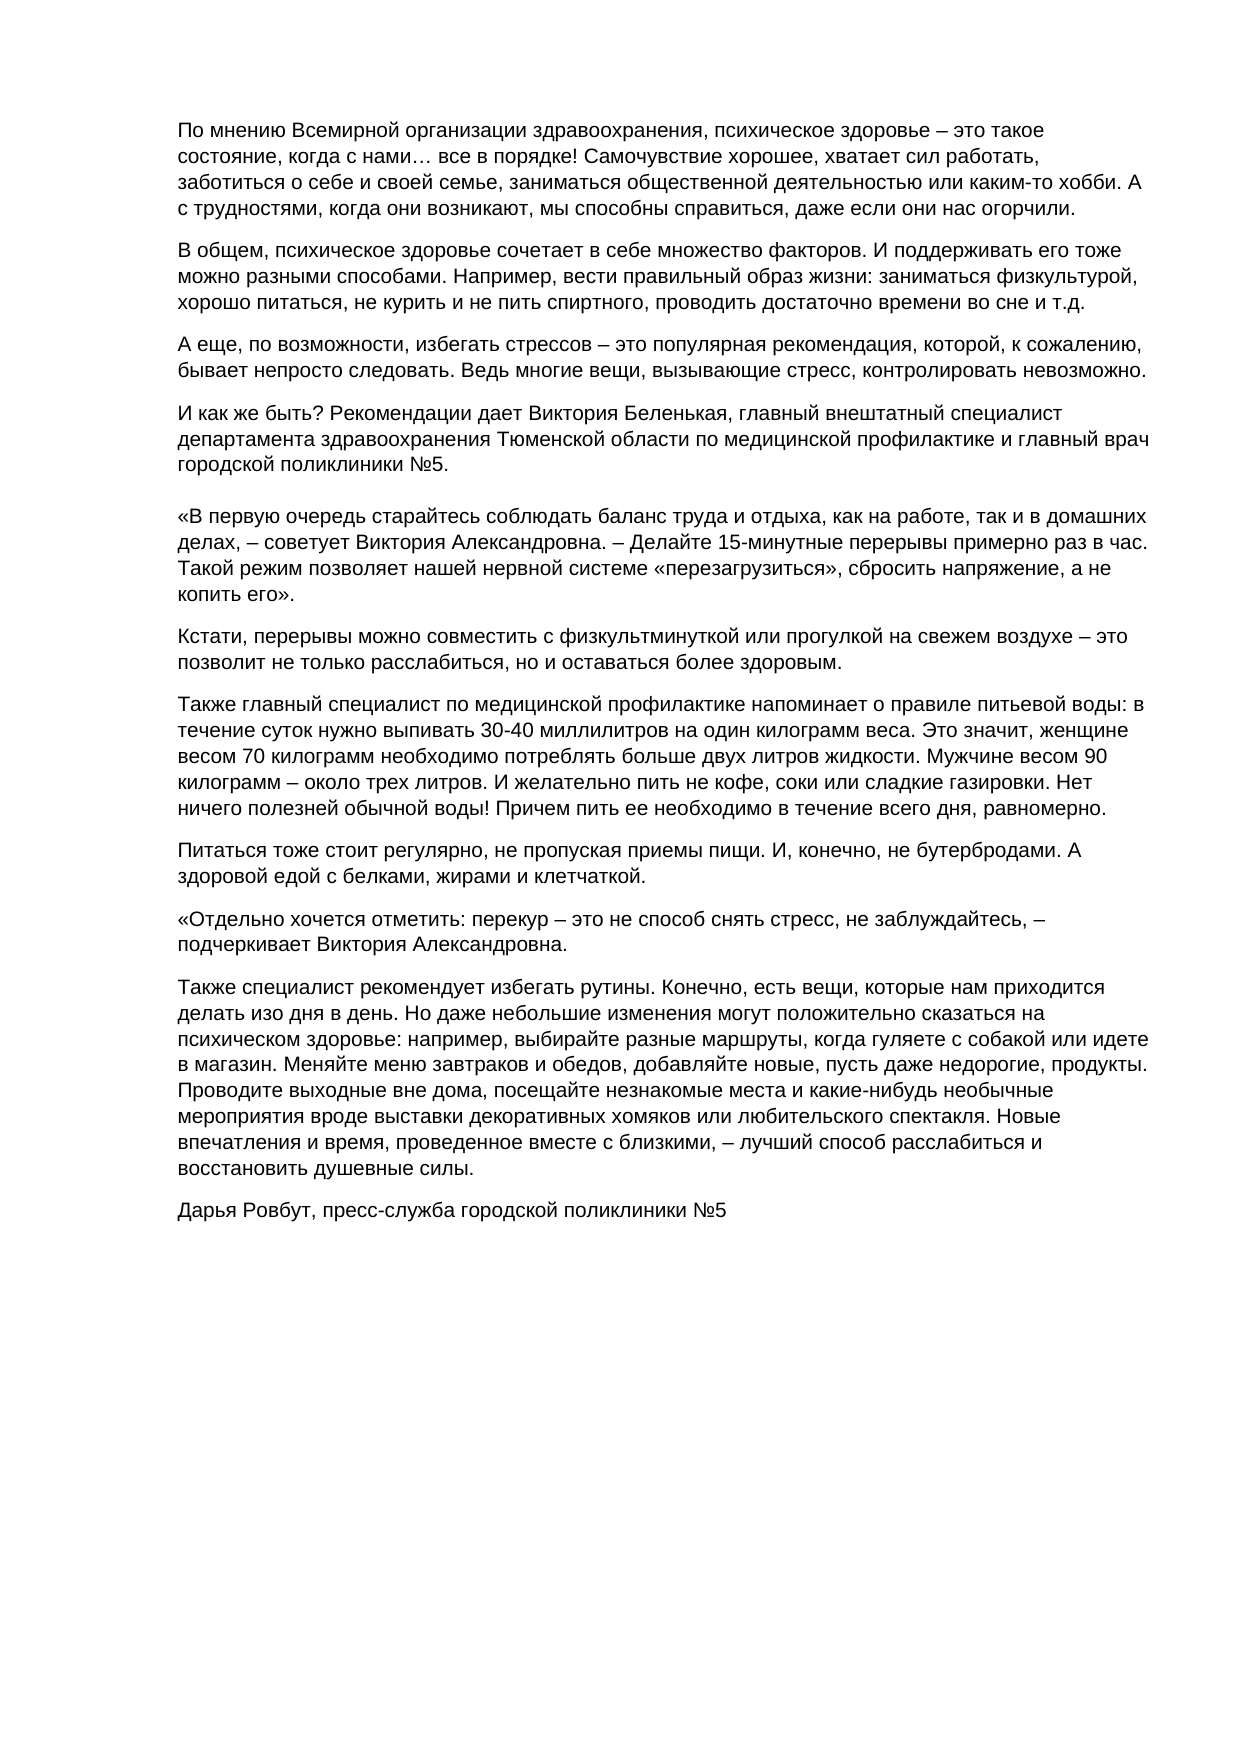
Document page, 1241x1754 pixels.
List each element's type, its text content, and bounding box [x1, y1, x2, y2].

text А еще, по возможности, избегать стрессов – это популярная рекомендация, которой, к сожалению, бывает непросто следовать. Ведь многие вещи, вызывающие стресс, контролировать невозможно. [177, 332, 1152, 382]
text По мнению Всемирной организации здравоохранения, психическое здоровье – это такое состояние, когда с нами… все в порядке! Самочувствие хорошее, хватает сил работать, заботиться о себе и своей семье, заниматься общественной деятельностью или каким-то хобби. А с трудностями, когда они возникают, мы способны справиться, даже если они нас огорчили. [177, 118, 1152, 219]
text Дарья Ровбут, пресс-служба городской поликлиники №5 [177, 1198, 1152, 1222]
text Также главный специалист по медицинской профилактике напоминает о правиле питьевой воды: в течение суток нужно выпивать 30-40 миллилитров на один килограмм веса. Это значит, женщине весом 70 килограмм необходимо потреблять больше двух литров жидкости. Мужчине весом 90 килограмм – около трех литров. И желательно пить не кофе, соки или сладкие газировки. Нет ничего полезней обычной воды! Причем пить ее необходимо в течение всего дня, равномерно. [177, 692, 1152, 819]
text И как же быть? Рекомендации дает Виктория Беленькая, главный внештатный специалист департамента здравоохранения Тюменской области по медицинской профилактике и главный врач городской поликлиники №5. «В первую очередь старайтесь соблюдать баланс труда и отдыха, как на работе, так и в домашних делах, – советует Виктория Александровна. – Делайте 15-минутные перерывы примерно раз в час. Такой режим позволяет нашей нервной системе «перезагрузиться», сбросить напряжение, а не копить его». [177, 401, 1152, 605]
text Питаться тоже стоит регулярно, не пропуская приемы пищи. И, конечно, не бутербродами. А здоровой едой с белками, жирами и клетчаткой. [177, 838, 1152, 888]
text В общем, психическое здоровье сочетает в себе множество факторов. И поддерживать его тоже можно разными способами. Например, вести правильный образ жизни: заниматься физкультурой, хорошо питаться, не курить и не пить спиртного, проводить достаточно времени во сне и т.д. [177, 238, 1152, 314]
text Кстати, перерывы можно совместить с физкультминуткой или прогулкой на свежем воздухе – это позволит не только расслабиться, но и оставаться более здоровым. [177, 624, 1152, 674]
text «Отдельно хочется отметить: перекур – это не способ снять стресс, не заблуждайтесь, – подчеркивает Виктория Александровна. [177, 906, 1152, 956]
text Также специалист рекомендует избегать рутины. Конечно, есть вещи, которые нам приходится делать изо дня в день. Но даже небольшие изменения могут положительно сказаться на психическом здоровье: например, выбирайте разные маршруты, когда гуляете с собакой или идете в магазин. Меняйте меню завтраков и обедов, добавляйте новые, пусть даже недорогие, продукты. Проводите выходные вне дома, посещайте незнакомые места и какие-нибудь необычные мероприятия вроде выставки декоративных хомяков или любительского спектакля. Новые впечатления и время, проведенное вместе с близкими, – лучший способ расслабиться и восстановить душевные силы. [177, 975, 1152, 1179]
